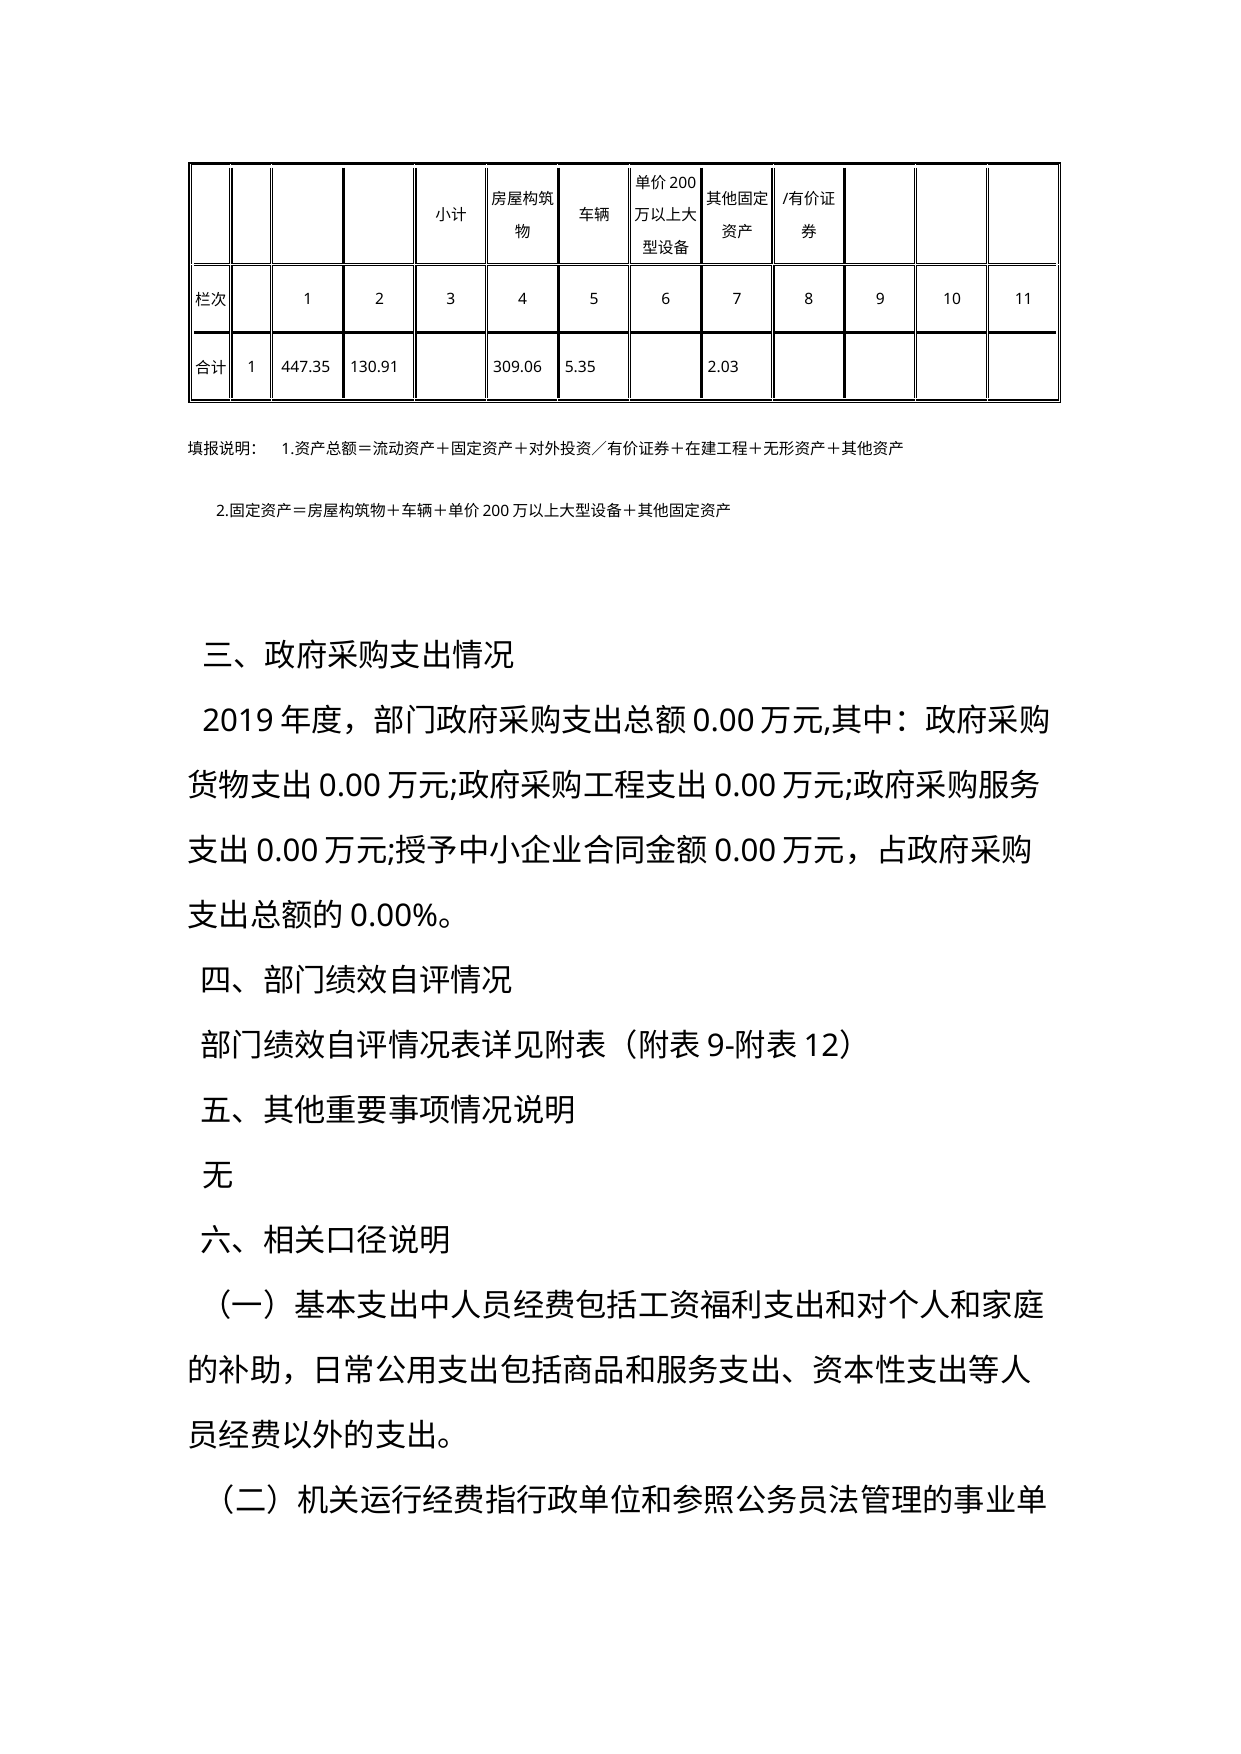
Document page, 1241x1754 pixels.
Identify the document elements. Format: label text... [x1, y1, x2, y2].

table_cell 447.35 [272, 334, 343, 399]
table_cell 单价200万以上大型设备 [630, 165, 701, 263]
table_header 对外投资/有价证券 [773, 165, 844, 263]
table_header 资产总额 [272, 165, 343, 263]
table_cell 130.91 [343, 331, 415, 399]
table_cell 2.03 [701, 331, 773, 399]
table_cell 5 [560, 266, 628, 331]
table_cell 5.35 [558, 334, 629, 399]
table_header 其他资产 [988, 165, 1058, 263]
table_cell 10 [917, 266, 986, 331]
table_cell 车辆 [558, 165, 629, 263]
table_cell 其他固定资产 [701, 165, 773, 263]
table_cell 3 [417, 266, 485, 331]
table_cell 309.06 [487, 334, 558, 399]
table_cell [988, 331, 1058, 399]
table_cell 栏次 [190, 263, 231, 331]
table_header 流动资产 [343, 164, 415, 263]
table_header 项目 [192, 164, 231, 263]
text 填报说明： 1.资产总额＝流动资产＋固定资产＋对外投资／有价证券＋在建工程＋无形资产＋其他资产 [187, 432, 1053, 464]
table_cell 9 [846, 266, 914, 331]
table_cell [415, 334, 487, 399]
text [187, 555, 1053, 1530]
table_cell [233, 266, 270, 331]
table_cell 8 [775, 266, 843, 331]
table_header 在建工程 [844, 165, 916, 263]
table_cell 小计 [415, 165, 487, 263]
table_cell [916, 334, 988, 399]
table_cell 6 [631, 266, 700, 331]
table_cell 4 [488, 266, 557, 331]
table_cell 2 [345, 266, 413, 331]
table_header 无形资产 [916, 165, 988, 263]
table_cell 11 [988, 263, 1059, 331]
table_cell [630, 334, 701, 399]
text 2.固定资产＝房屋构筑物＋车辆＋单价200万以上大型设备＋其他固定资产 [187, 493, 1053, 526]
table_cell 合计 [192, 331, 231, 399]
table_cell [773, 334, 844, 399]
table_header 行次 [231, 165, 272, 263]
table_cell 房屋构筑物 [487, 164, 558, 263]
table_cell 7 [703, 266, 771, 331]
table_cell [844, 334, 916, 399]
table_cell 1 [273, 266, 342, 331]
table_cell 1 [231, 334, 272, 399]
